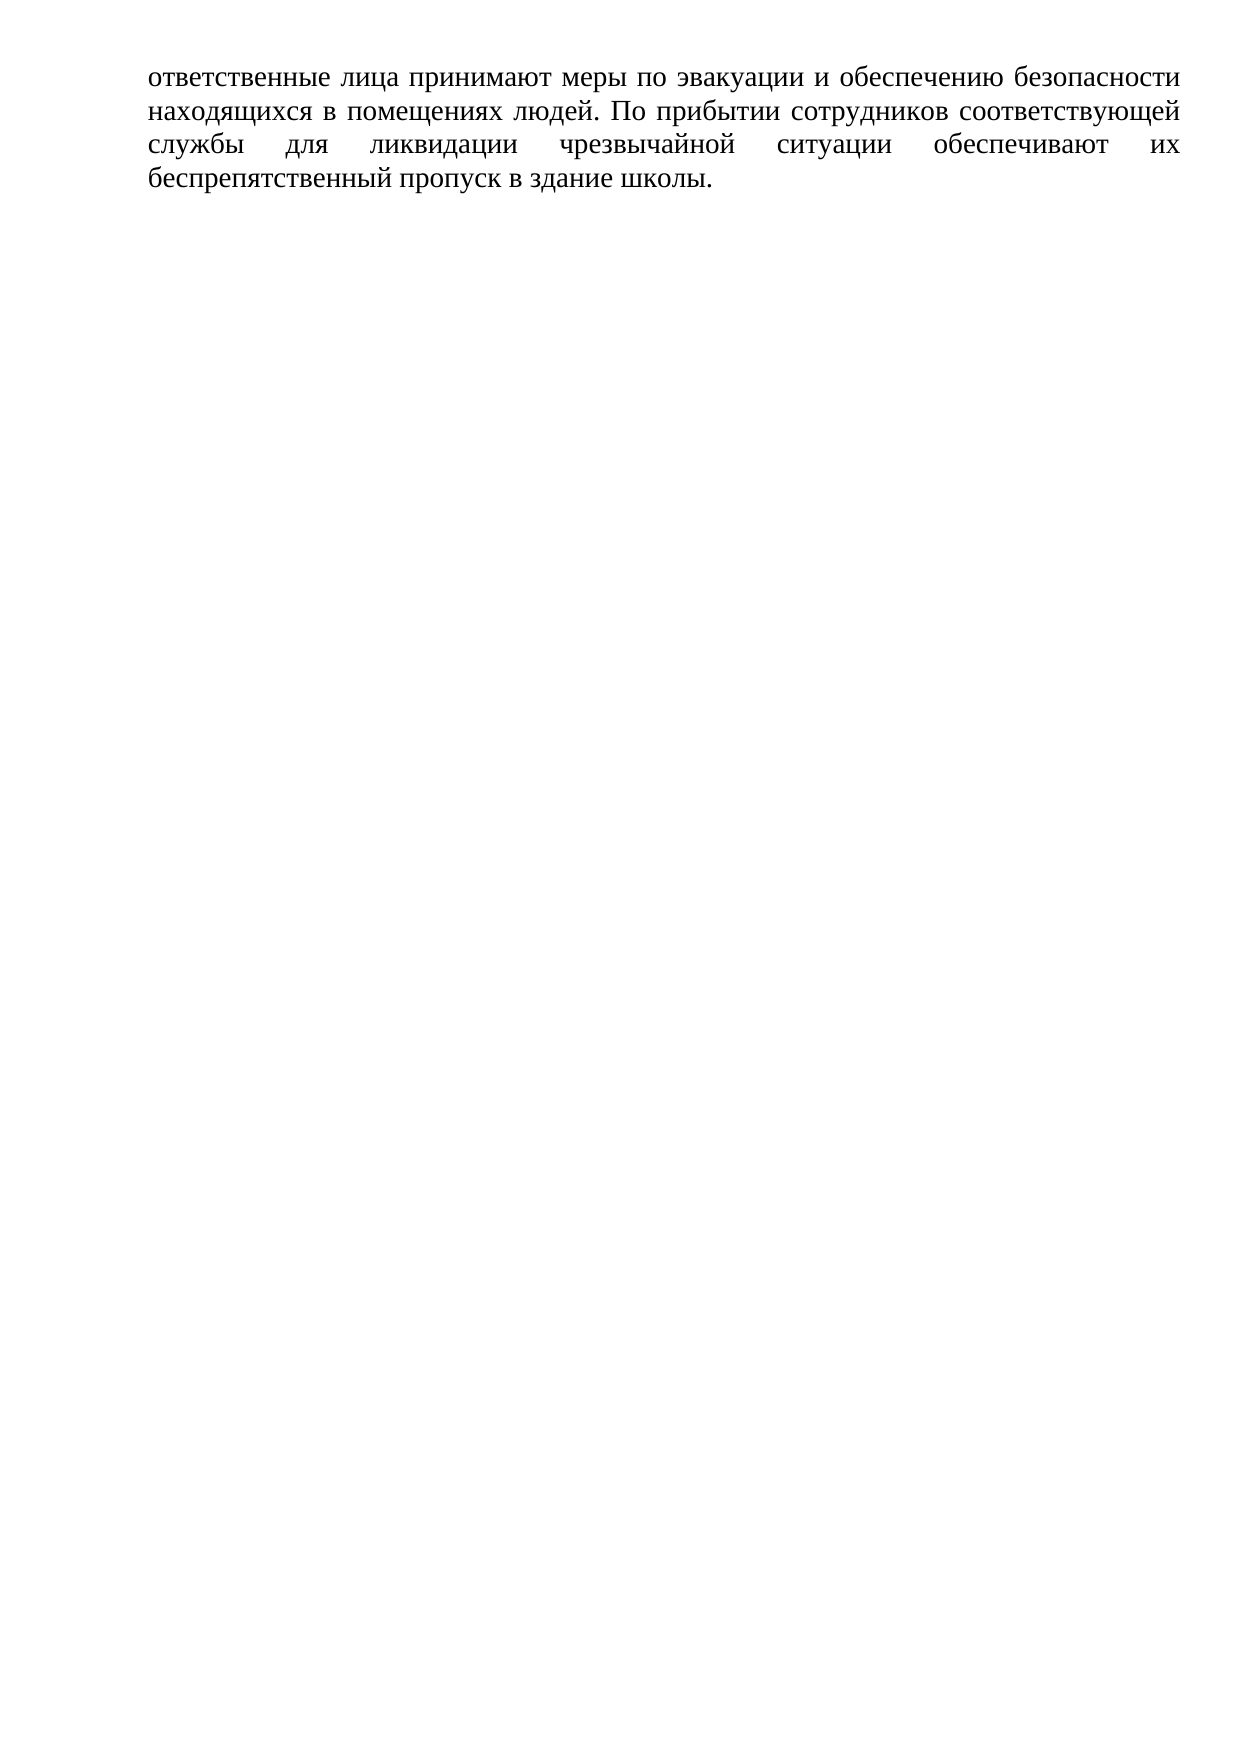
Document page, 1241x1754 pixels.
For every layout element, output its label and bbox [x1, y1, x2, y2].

text [148, 59, 1181, 193]
